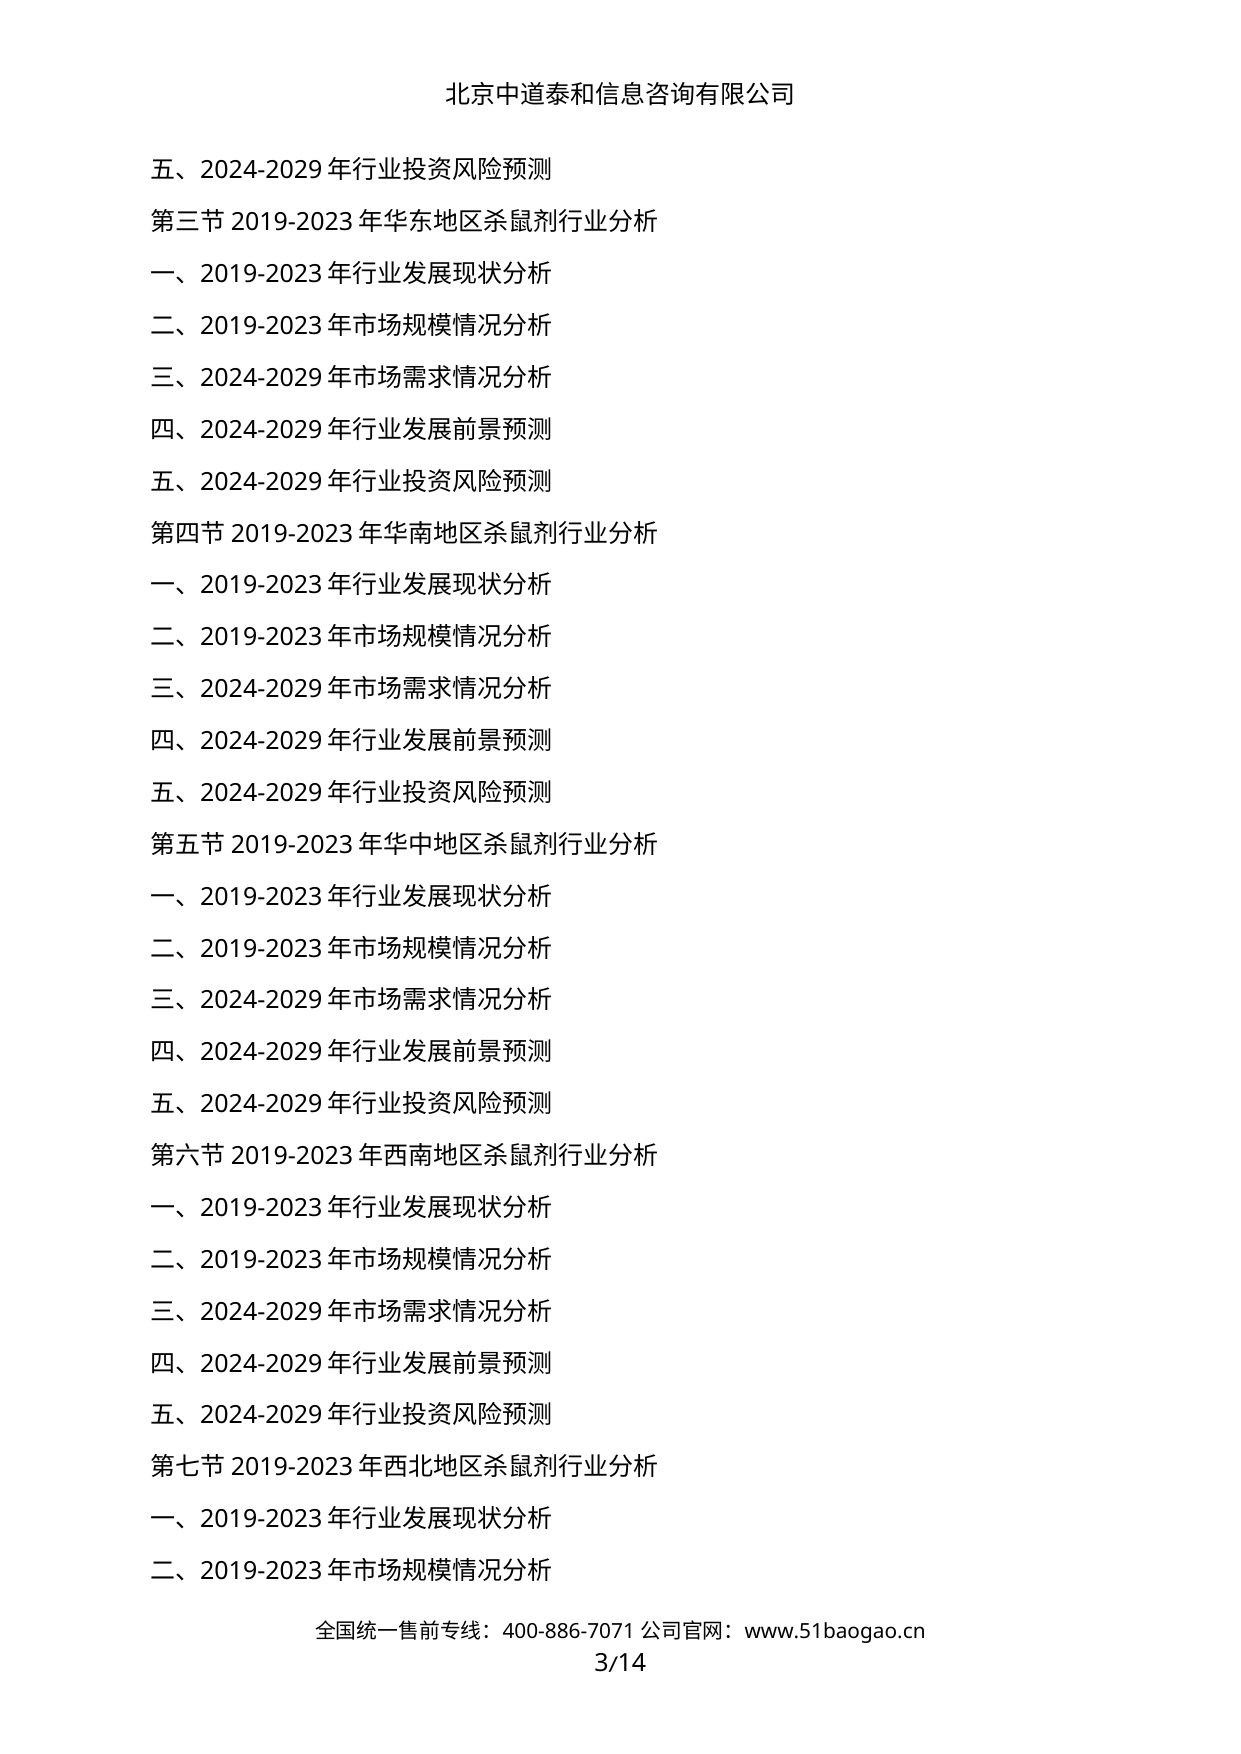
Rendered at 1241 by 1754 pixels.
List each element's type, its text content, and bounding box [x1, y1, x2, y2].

text 三、2024-2029年市场需求情况分析 [150, 1291, 1090, 1327]
text 第四节 2019-2023年华南地区杀鼠剂行业分析 [150, 513, 1090, 549]
text 四、2024-2029年行业发展前景预测 [150, 721, 1090, 757]
text 一、2019-2023年行业发展现状分析 [150, 254, 1090, 290]
text 五、2024-2029年行业投资风险预测 [150, 772, 1090, 809]
text 第七节 2019-2023年西北地区杀鼠剂行业分析 [150, 1447, 1090, 1483]
text 五、2024-2029年行业投资风险预测 [150, 461, 1090, 497]
text 五、2024-2029年行业投资风险预测 [150, 1084, 1090, 1120]
text 二、2019-2023年市场规模情况分析 [150, 1551, 1090, 1587]
text 第六节 2019-2023年西南地区杀鼠剂行业分析 [150, 1136, 1090, 1172]
text 二、2019-2023年市场规模情况分析 [150, 617, 1090, 653]
text 一、2019-2023年行业发展现状分析 [150, 565, 1090, 601]
text 四、2024-2029年行业发展前景预测 [150, 1032, 1090, 1068]
text 三、2024-2029年市场需求情况分析 [150, 669, 1090, 705]
text 一、2019-2023年行业发展现状分析 [150, 1187, 1090, 1224]
text 第五节 2019-2023年华中地区杀鼠剂行业分析 [150, 824, 1090, 861]
text 一、2019-2023年行业发展现状分析 [150, 1499, 1090, 1535]
text 三、2024-2029年市场需求情况分析 [150, 980, 1090, 1016]
text 二、2019-2023年市场规模情况分析 [150, 306, 1090, 342]
text 五、2024-2029年行业投资风险预测 [150, 150, 1090, 186]
text 一、2019-2023年行业发展现状分析 [150, 876, 1090, 912]
text 五、2024-2029年行业投资风险预测 [150, 1395, 1090, 1431]
text 四、2024-2029年行业发展前景预测 [150, 1343, 1090, 1379]
text 二、2019-2023年市场规模情况分析 [150, 928, 1090, 964]
text 二、2019-2023年市场规模情况分析 [150, 1239, 1090, 1276]
text 四、2024-2029年行业发展前景预测 [150, 409, 1090, 446]
text 三、2024-2029年市场需求情况分析 [150, 357, 1090, 394]
text 第三节 2019-2023年华东地区杀鼠剂行业分析 [150, 202, 1090, 238]
